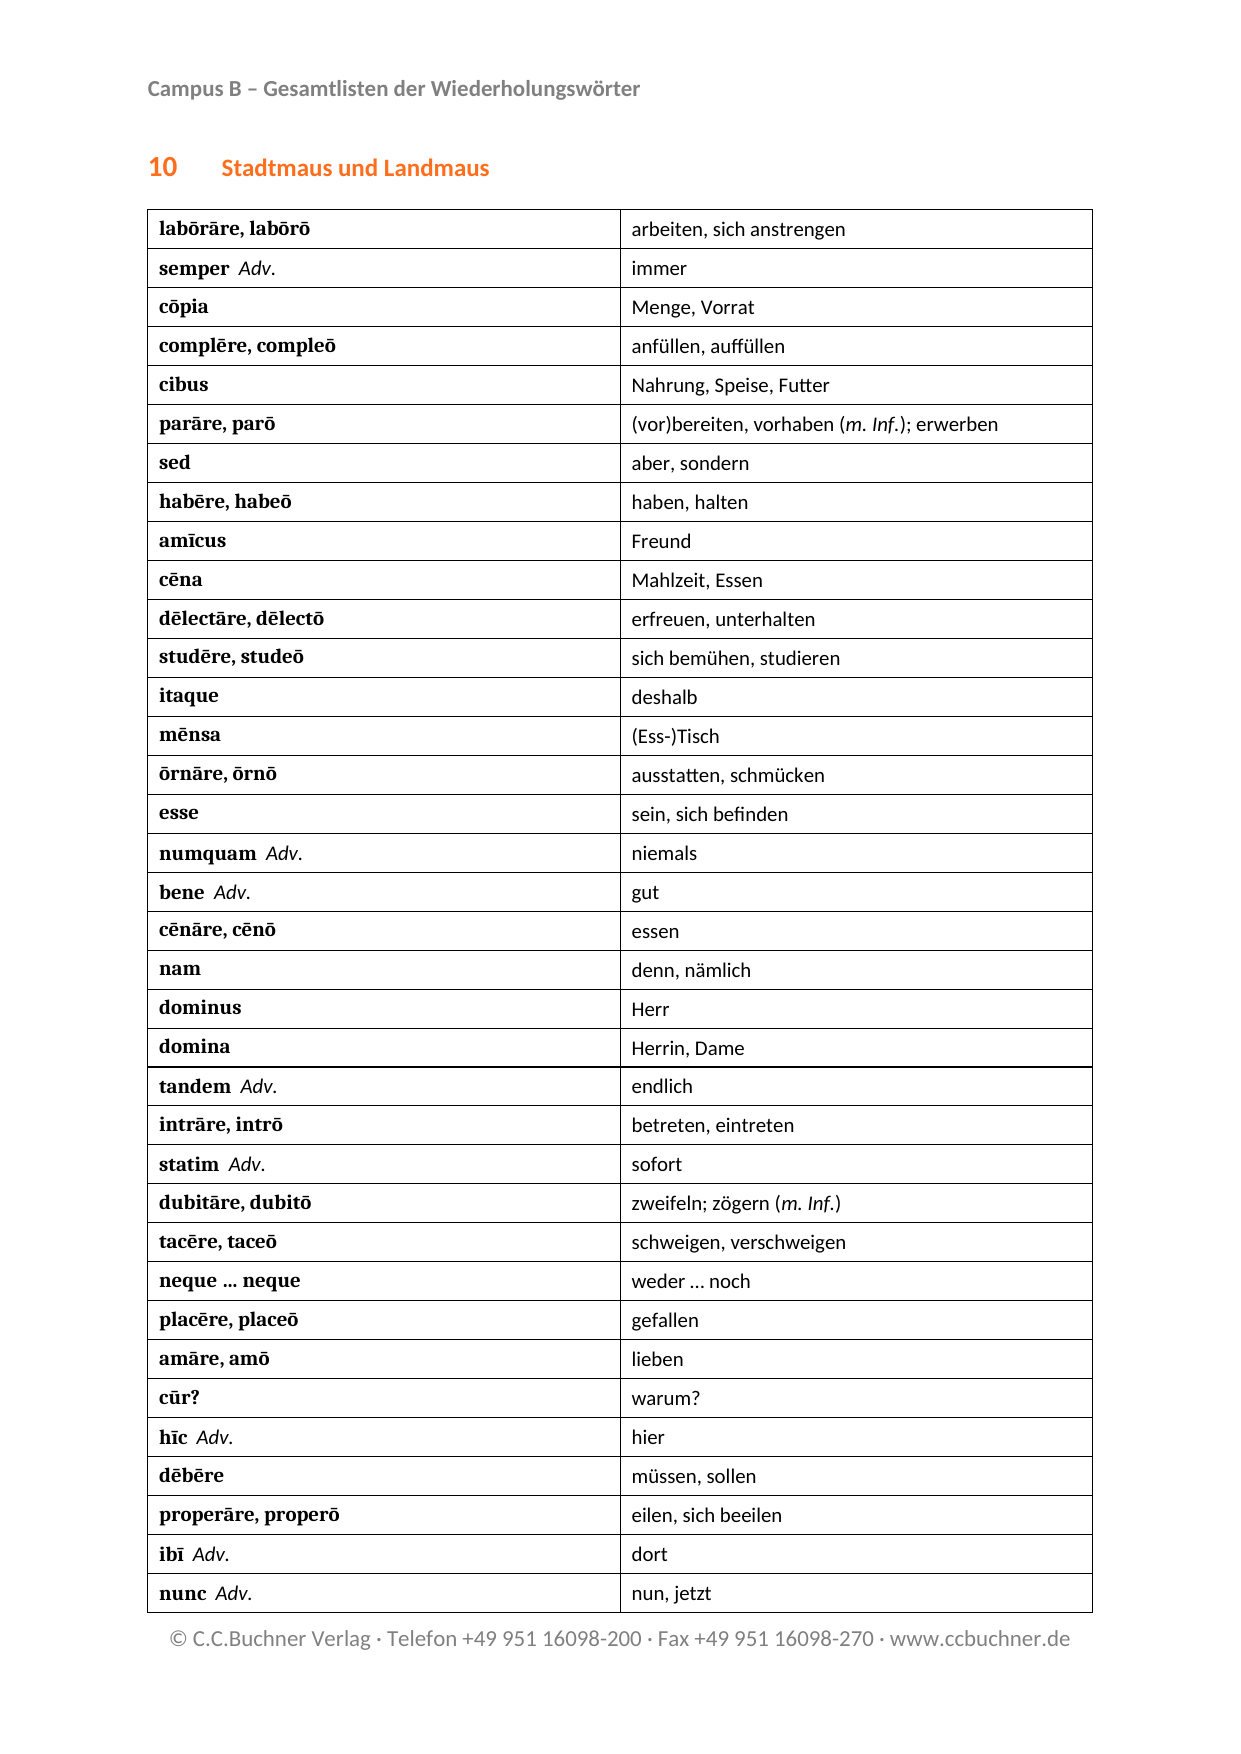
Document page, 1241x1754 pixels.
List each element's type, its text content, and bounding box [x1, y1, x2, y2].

table_cell tacēre, taceō [148, 1223, 620, 1261]
table_cell sich bemühen, studieren [621, 639, 1092, 677]
table_cell studēre, studeō [148, 639, 620, 677]
table_cell properāre, properō [148, 1496, 620, 1534]
table_cell numquam Adv. [148, 834, 620, 872]
table_cell Menge, Vorrat [621, 288, 1092, 326]
table_cell Mahlzeit, Essen [621, 561, 1092, 599]
table_cell semper Adv. [148, 249, 620, 287]
table_cell sed [148, 444, 620, 482]
table_cell dēbēre [148, 1457, 620, 1495]
table_cell bene Adv. [148, 873, 620, 911]
text 10 Stadtmaus und Landmaus [148, 148, 1093, 183]
table_cell cēnāre, cēnō [148, 912, 620, 949]
table_cell complēre, compleō [148, 327, 620, 365]
table_cell amīcus [148, 522, 620, 560]
table_cell aber, sondern [621, 444, 1092, 482]
table_cell ōrnāre, ōrnō [148, 756, 620, 794]
table_cell gut [621, 873, 1092, 911]
table_cell itaque [148, 678, 620, 716]
table_cell lieben [621, 1340, 1092, 1378]
table_cell hīc Adv. [148, 1418, 620, 1456]
table_cell sofort [621, 1145, 1092, 1183]
table_cell warum? [621, 1379, 1092, 1417]
table_cell dort [621, 1535, 1092, 1573]
table_cell Nahrung, Speise, Futter [621, 366, 1092, 404]
table_cell amāre, amō [148, 1340, 620, 1378]
table_cell weder … noch [621, 1262, 1092, 1300]
table_cell domina [148, 1029, 620, 1066]
table_cell Freund [621, 522, 1092, 560]
table_cell nunc Adv. [148, 1574, 620, 1612]
table_cell dominus [148, 990, 620, 1027]
table_cell eilen, sich beeilen [621, 1496, 1092, 1534]
table_cell hier [621, 1418, 1092, 1456]
table_cell nam [148, 951, 620, 988]
table_cell cēna [148, 561, 620, 599]
table_cell ibī Adv. [148, 1535, 620, 1573]
table_cell intrāre, intrō [148, 1106, 620, 1144]
table_cell cūr? [148, 1379, 620, 1417]
table_cell betreten, eintreten [621, 1106, 1092, 1144]
table_cell dubitāre, dubitō [148, 1184, 620, 1222]
table_cell esse [148, 795, 620, 833]
table_cell (Ess-)Tisch [621, 717, 1092, 755]
table_cell cōpia [148, 288, 620, 326]
table_cell statim Adv. [148, 1145, 620, 1183]
table_cell dēlectāre, dēlectō [148, 600, 620, 638]
table_cell gefallen [621, 1301, 1092, 1339]
table_cell schweigen, verschweigen [621, 1223, 1092, 1261]
table_cell tandem Adv. [148, 1068, 620, 1105]
table_cell mēnsa [148, 717, 620, 755]
table_cell niemals [621, 834, 1092, 872]
table_header labōrāre, labōrō [148, 210, 620, 248]
table_cell deshalb [621, 678, 1092, 716]
table_header arbeiten, sich anstrengen [621, 210, 1092, 248]
table_cell neque … neque [148, 1262, 620, 1300]
table_cell sein, sich befinden [621, 795, 1092, 833]
table_cell (vor)bereiten, vorhaben (m. Inf.); erwerben [621, 405, 1092, 443]
table_cell parāre, parō [148, 405, 620, 443]
table_cell haben, halten [621, 483, 1092, 521]
table_cell zweifeln; zögern (m. Inf.) [621, 1184, 1092, 1222]
table_cell denn, nämlich [621, 951, 1092, 988]
table_cell endlich [621, 1068, 1092, 1105]
table_cell müssen, sollen [621, 1457, 1092, 1495]
table_cell immer [621, 249, 1092, 287]
table_cell Herr [621, 990, 1092, 1027]
table_cell placēre, placeō [148, 1301, 620, 1339]
table_cell essen [621, 912, 1092, 949]
table_cell habēre, habeō [148, 483, 620, 521]
table_cell erfreuen, unterhalten [621, 600, 1092, 638]
table_cell nun, jetzt [621, 1574, 1092, 1612]
table_cell Herrin, Dame [621, 1029, 1092, 1066]
table_cell cibus [148, 366, 620, 404]
table_cell anfüllen, auffüllen [621, 327, 1092, 365]
table_cell ausstatten, schmücken [621, 756, 1092, 794]
